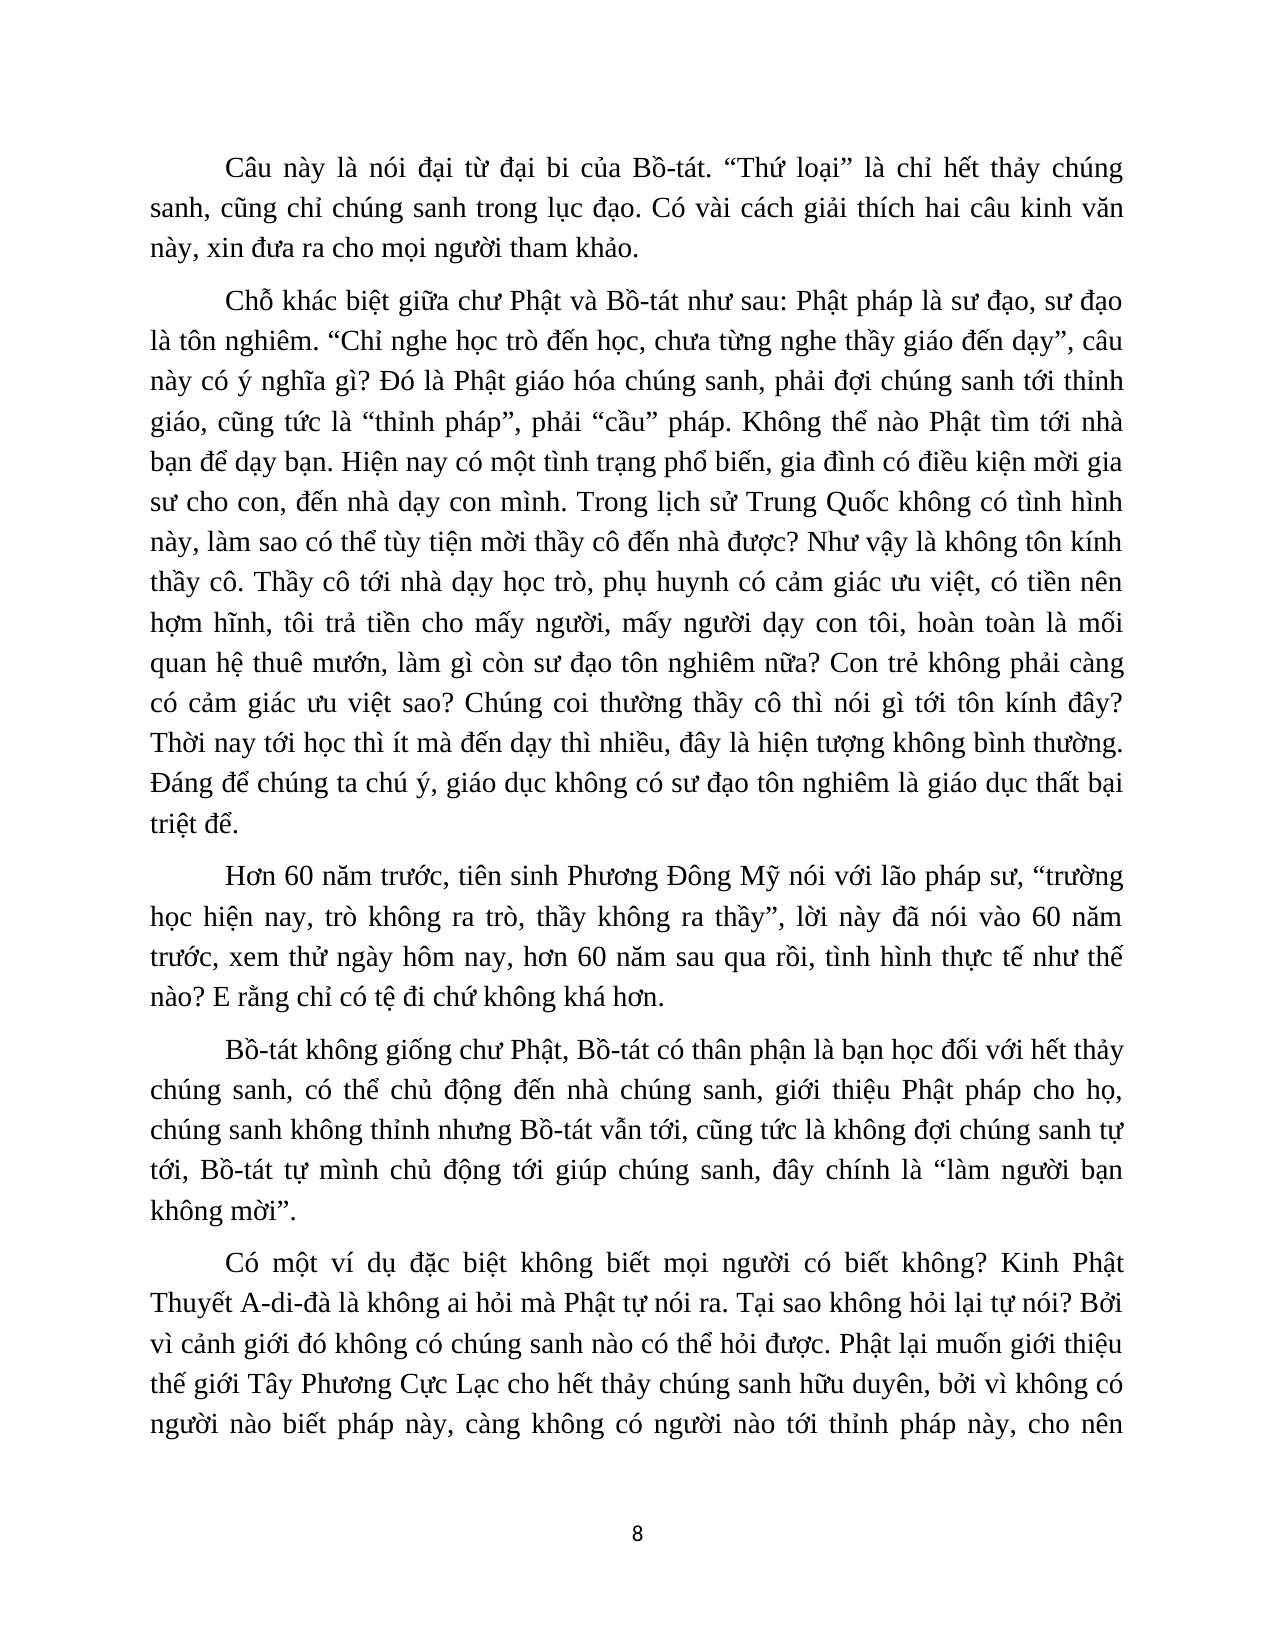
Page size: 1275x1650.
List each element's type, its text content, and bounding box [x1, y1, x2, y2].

text Câu này là nói đại từ đại bi của Bồ-tát. “Thứ loại” là chỉ hết thảy chúng sanh, cũng chỉ chúng sanh trong lục đạo. Có vài cách giải thích hai câu kinh văn này, xin đưa ra cho mọi người tham khảo. [150, 150, 1125, 264]
text Hơn 60 năm trước, tiên sinh Phương Đông Mỹ nói với lão pháp sư, “trường học hiện nay, trò không ra trò, thầy không ra thầy”, lời này đã nói vào 60 năm trước, xem thử ngày hôm nay, hơn 60 năm sau qua rồi, tình hình thực tế như thế nào? E rằng chỉ có tệ đi chứ không khá hơn. [150, 858, 1125, 1013]
text Bồ-tát không giống chư Phật, Bồ-tát có thân phận là bạn học đối với hết thảy chúng sanh, có thể chủ động đến nhà chúng sanh, giới thiệu Phật pháp cho họ, chúng sanh không thỉnh nhưng Bồ-tát vẫn tới, cũng tức là không đợi chúng sanh tự tới, Bồ-tát tự mình chủ động tới giúp chúng sanh, đây chính là “làm người bạn không mời”. [150, 1032, 1125, 1226]
text Chỗ khác biệt giữa chư Phật và Bồ-tát như sau: Phật pháp là sư đạo, sư đạo là tôn nghiêm. “Chỉ nghe học trò đến học, chưa từng nghe thầy giáo đến dạy”, câu này có ý nghĩa gì? Đó là Phật giáo hóa chúng sanh, phải đợi chúng sanh tới thỉnh giáo, cũng tức là “thỉnh pháp”, phải “cầu” pháp. Không thể nào Phật tìm tới nhà bạn để dạy bạn. Hiện nay có một tình trạng phổ biến, gia đình có điều kiện mời gia sư cho con, đến nhà dạy con mình. Trong lịch sử Trung Quốc không có tình hình này, làm sao có thể tùy tiện mời thầy cô đến nhà được? Như vậy là không tôn kính thầy cô. Thầy cô tới nhà dạy học trò, phụ huynh có cảm giác ưu việt, có tiền nên hợm hĩnh, tôi trả tiền cho mấy người, mấy người dạy con tôi, hoàn toàn là mối quan hệ thuê mướn, làm gì còn sư đạo tôn nghiêm nữa? Con trẻ không phải càng có cảm giác ưu việt sao? Chúng coi thường thầy cô thì nói gì tới tôn kính đây? Thời nay tới học thì ít mà đến dạy thì nhiều, đây là hiện tượng không bình thường. Đáng để chúng ta chú ý, giáo dục không có sư đạo tôn nghiêm là giáo dục thất bại triệt để. [150, 283, 1125, 839]
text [150, 1245, 1125, 1440]
